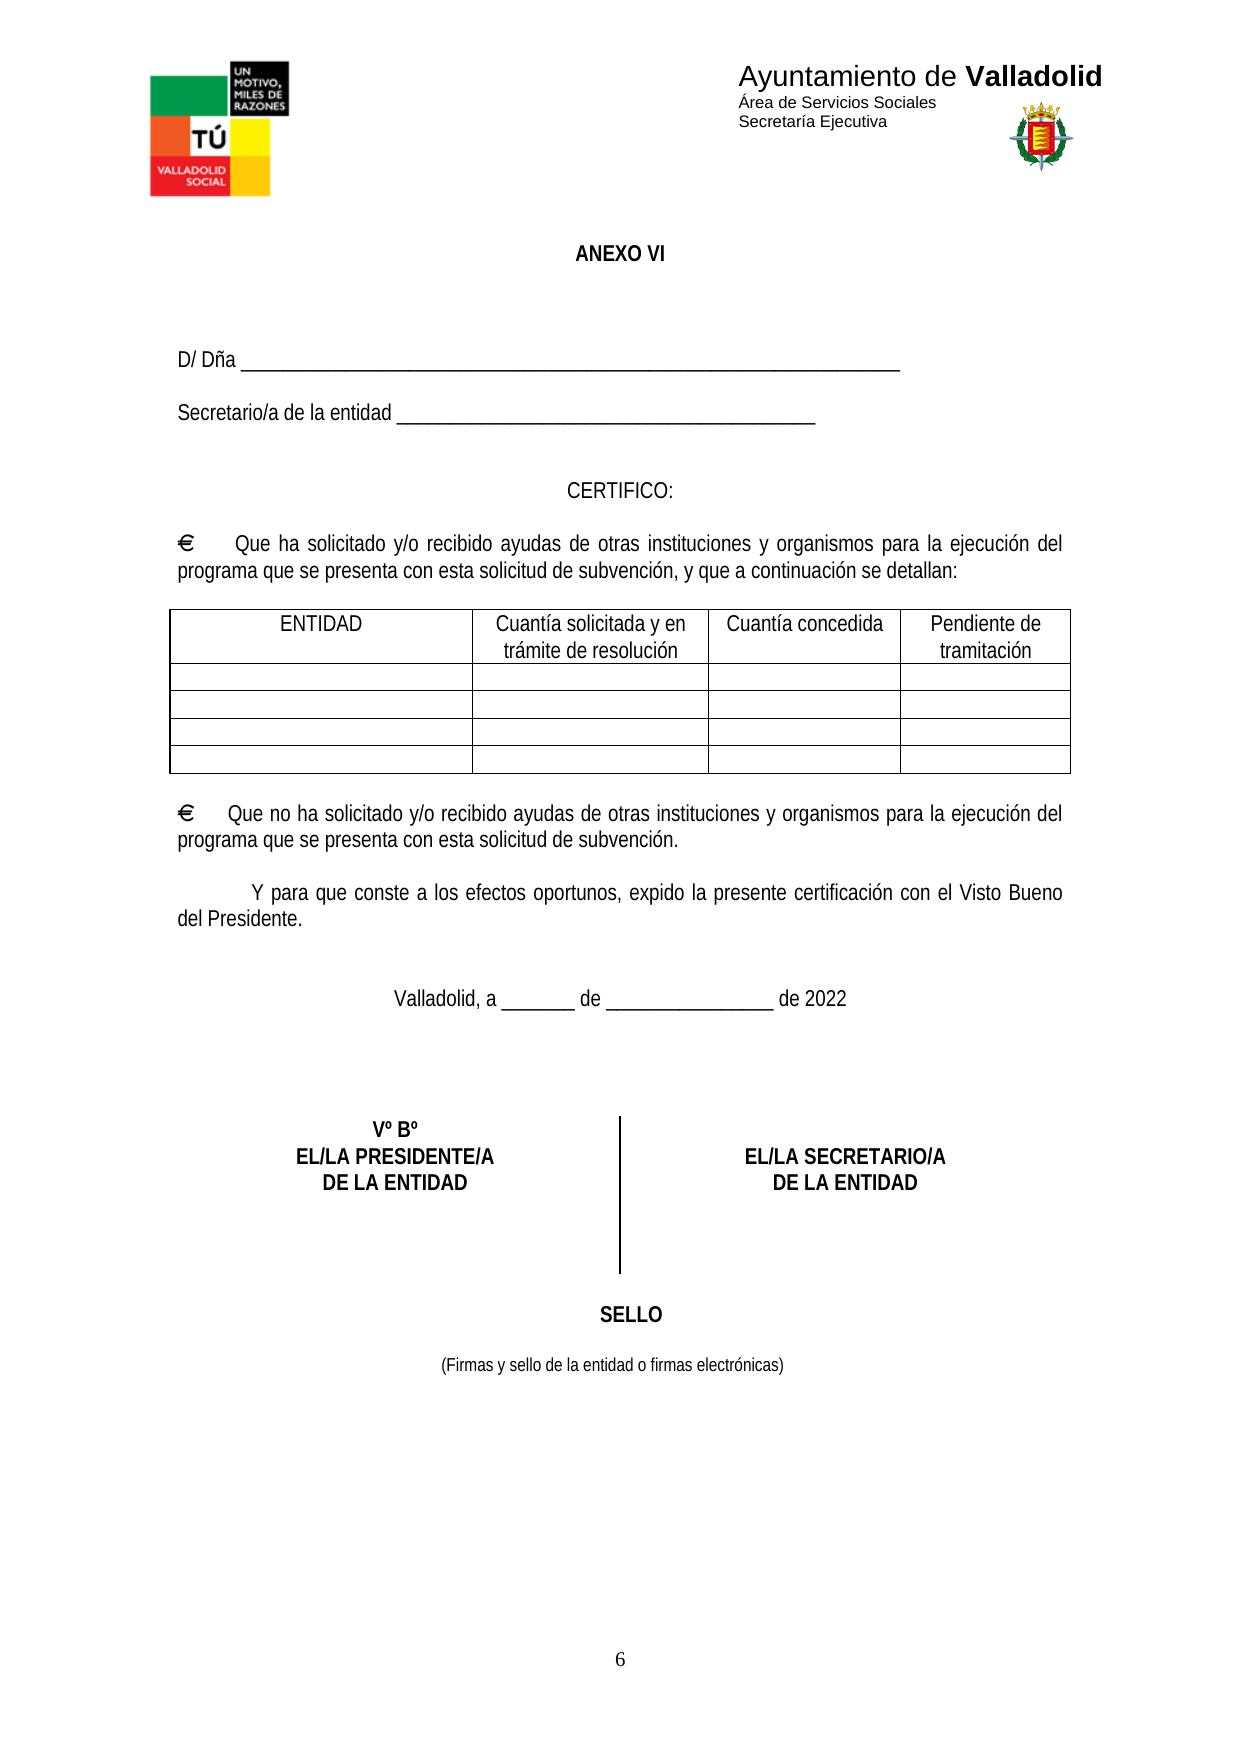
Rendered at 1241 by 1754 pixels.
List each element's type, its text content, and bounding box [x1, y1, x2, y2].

text Que ha solicitado y/o recibido ayudas de otras instituciones y organismos para la ejecución del programa que se presenta con esta solicitud de subvención, y que a continuación se detallan: [177, 530, 1063, 583]
table_cell [709, 664, 900, 690]
table_header Cuantía solicitada y en trámite de resolución [473, 610, 708, 663]
table_cell [901, 664, 1070, 690]
picture [148, 59, 292, 199]
table_cell [171, 691, 472, 718]
table_cell [171, 719, 472, 745]
table_header Cuantía concedida [709, 610, 900, 663]
text Secretario/a de la entidad ________________________________________ [177, 398, 1063, 425]
text SELLO [177, 1301, 1063, 1327]
table_cell [171, 664, 472, 690]
table_cell [901, 746, 1070, 773]
table_cell [473, 664, 708, 690]
text ANEXO VI [177, 240, 1063, 267]
text (Firmas y sello de la entidad o firmas electrónicas) [162, 1353, 1063, 1375]
table_cell [901, 719, 1070, 745]
table_cell [473, 746, 708, 773]
table_cell [901, 691, 1070, 718]
table_header Vº Bº EL/LA PRESIDENTE/A DE LA ENTIDAD [170, 1116, 619, 1274]
text Y para que conste a los efectos oportunos, expido la presente certificación con el Visto Bueno del Presidente. [177, 879, 1063, 932]
table_cell [709, 691, 900, 718]
text Que no ha solicitado y/o recibido ayudas de otras instituciones y organismos para la ejecución del programa que se presenta con esta solicitud de subvención. [177, 800, 1063, 853]
table_header ENTIDAD [171, 610, 472, 663]
text CERTIFICO: [177, 477, 1063, 504]
table_header EL/LA SECRETARIO/A DE LA ENTIDAD [621, 1116, 1070, 1274]
table_cell [473, 691, 708, 718]
table_cell [473, 719, 708, 745]
table_cell [709, 719, 900, 745]
text D/ Dña _______________________________________________________________ [177, 346, 1063, 372]
table_header Pendiente de tramitación [901, 610, 1070, 663]
table_cell [171, 746, 472, 773]
table_cell [709, 746, 900, 773]
picture [1007, 99, 1079, 173]
text Valladolid, a _______ de ________________ de 2022 [177, 984, 1063, 1011]
